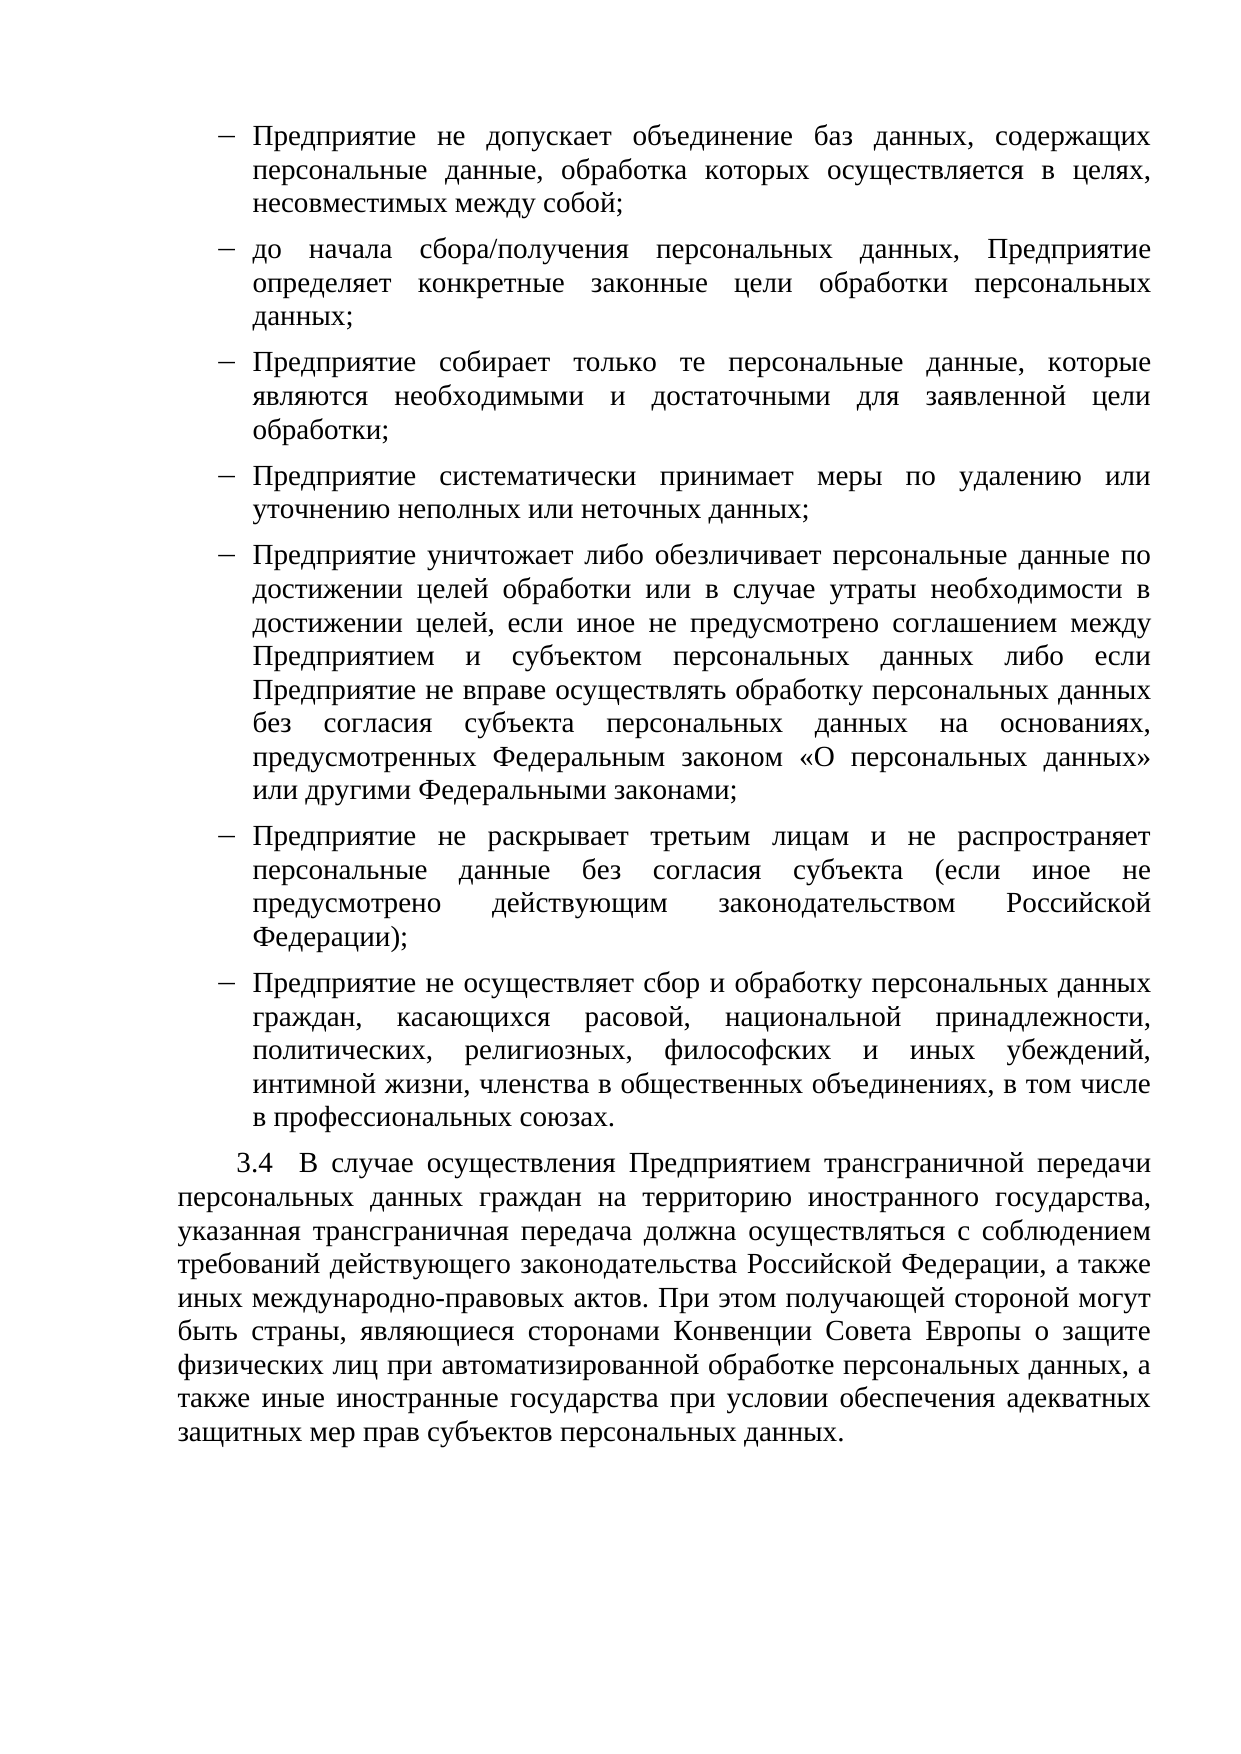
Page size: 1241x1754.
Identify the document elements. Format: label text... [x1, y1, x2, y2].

list Предприятие не осуществляет сбор и обработку персональных данных граждан, касающихся расовой, национальной принадлежности, политических, религиозных, философских и иных убеждений, интимной жизни, членства в общественных объединениях, в том числе в профессиональных союзах. [215, 965, 1152, 1133]
list до начала сбора/получения персональных данных, Предприятие определяет конкретные законные цели обработки персональных данных; [215, 231, 1152, 332]
list Предприятие не раскрывает третьим лицам и не распространяет персональные данные без согласия субъекта (если иное не предусмотрено действующим законодательством Российской Федерации); [215, 818, 1152, 953]
list Предприятие не допускает объединение баз данных, содержащих персональные данные, обработка которых осуществляется в целях, несовместимых между собой; [215, 118, 1152, 219]
list Предприятие уничтожает либо обезличивает персональные данные по достижении целей обработки или в случае утраты необходимости в достижении целей, если иное не предусмотрено соглашением между Предприятием и субъектом персональных данных либо если Предприятие не вправе осуществлять обработку персональных данных без согласия субъекта персональных данных на основаниях, предусмотренных Федеральным законом «О персональных данных» или другими Федеральными законами; [215, 537, 1152, 806]
list Предприятие систематически принимает меры по удалению или уточнению неполных или неточных данных; [215, 458, 1152, 525]
list Предприятие собирает только те персональные данные, которые являются необходимыми и достаточными для заявленной цели обработки; [215, 344, 1152, 445]
text 3.4 В случае осуществления Предприятием трансграничной передачи персональных данных граждан на территорию иностранного государства, указанная трансграничная передача должна осуществляться с соблюдением требований действующего законодательства Российской Федерации, а также иных международно-правовых актов. При этом получающей стороной могут быть страны, являющиеся сторонами Конвенции Совета Европы о защите физических лиц при автоматизированной обработке персональных данных, а также иные иностранные государства при условии обеспечения адекватных защитных мер прав субъектов персональных данных. [177, 1146, 1152, 1447]
